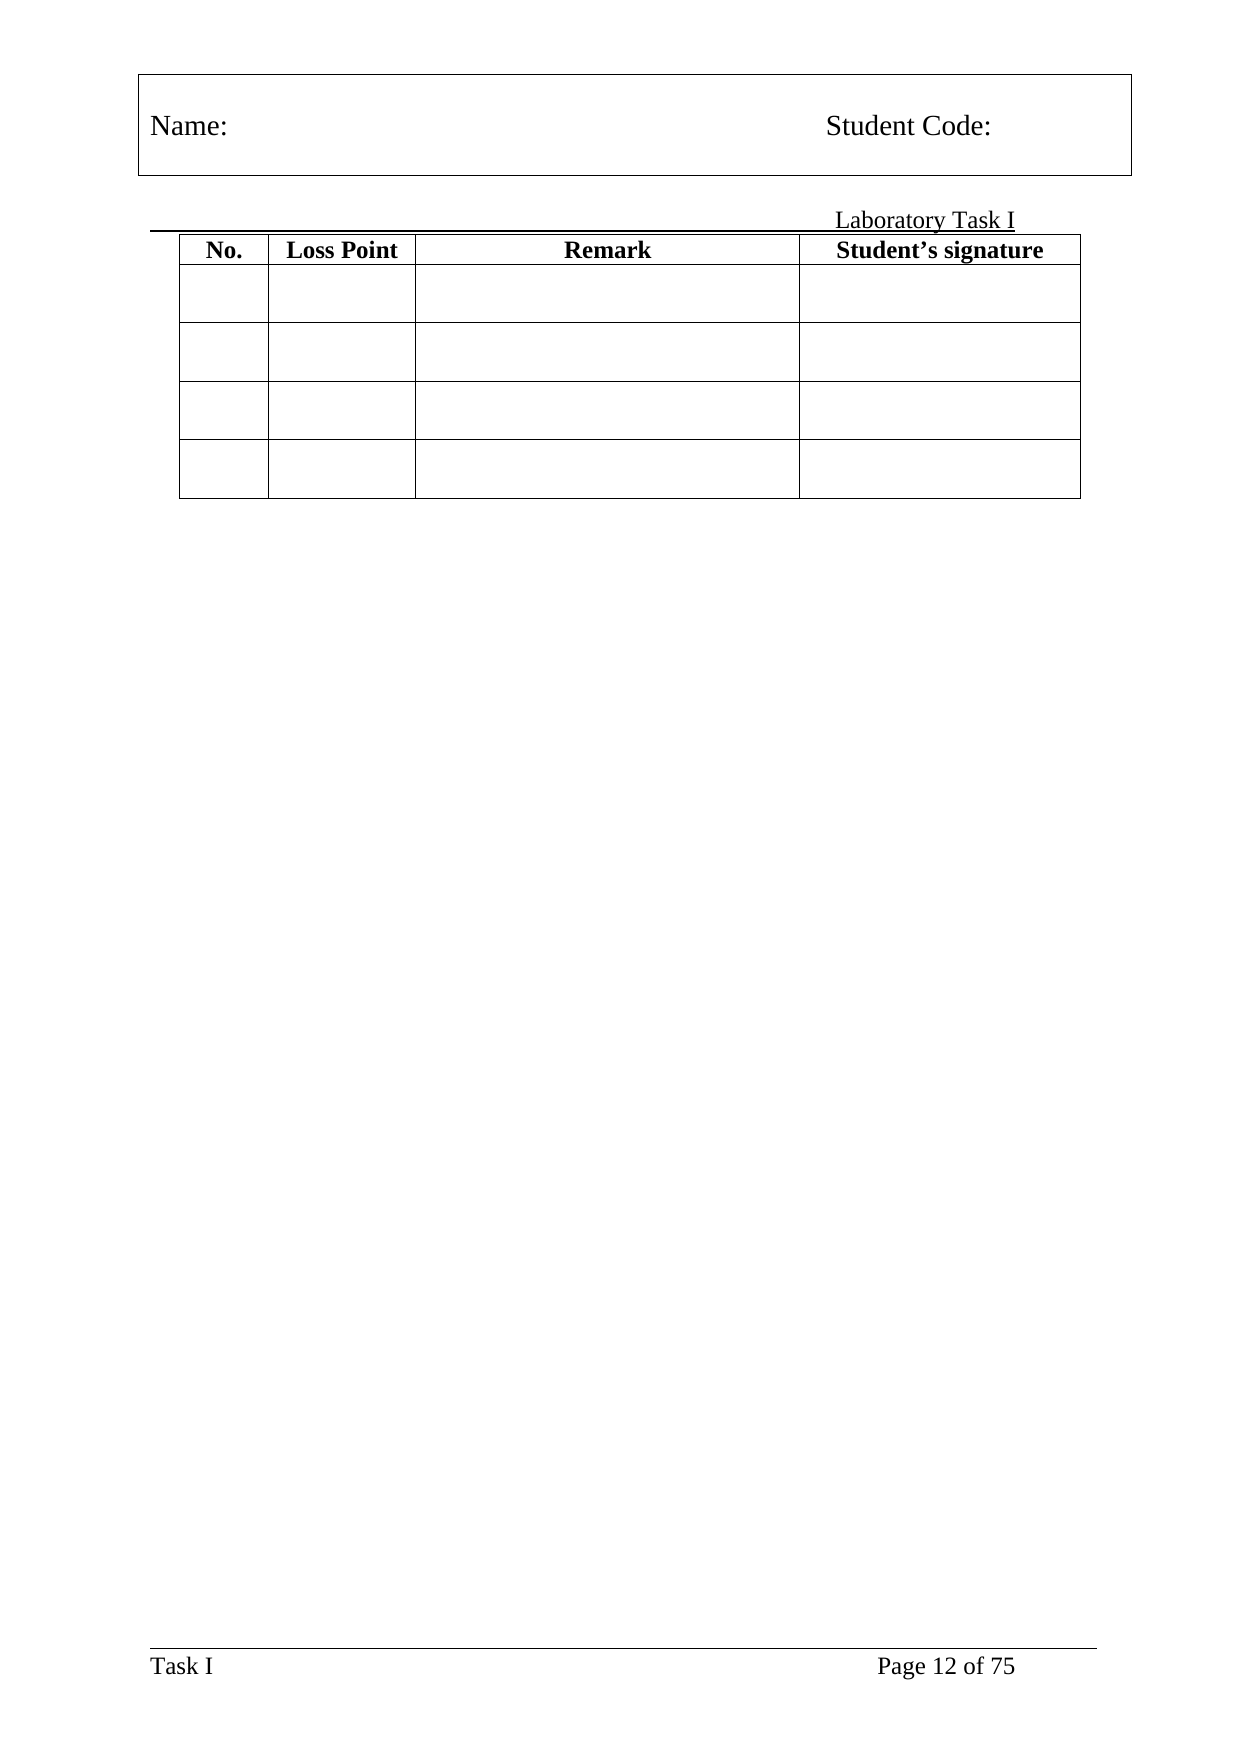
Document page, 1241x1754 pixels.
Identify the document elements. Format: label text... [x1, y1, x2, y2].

table_cell [180, 440, 268, 498]
table_cell [800, 265, 1080, 322]
table_header No. [180, 235, 268, 264]
table_cell [800, 382, 1080, 439]
table_cell [180, 323, 268, 381]
table_header Loss Point [269, 235, 415, 264]
table_cell [269, 323, 415, 381]
table_cell [416, 323, 799, 381]
table_cell [180, 265, 268, 322]
table_cell [416, 440, 799, 498]
table_cell [180, 382, 268, 439]
table_header Remark [416, 235, 799, 264]
table_cell [800, 440, 1080, 498]
table_cell [416, 265, 799, 322]
table_cell [269, 440, 415, 498]
table_cell [269, 382, 415, 439]
table_cell [416, 382, 799, 439]
table_cell [800, 323, 1080, 381]
table_cell [269, 265, 415, 322]
table_header Student’s signature [800, 235, 1080, 264]
